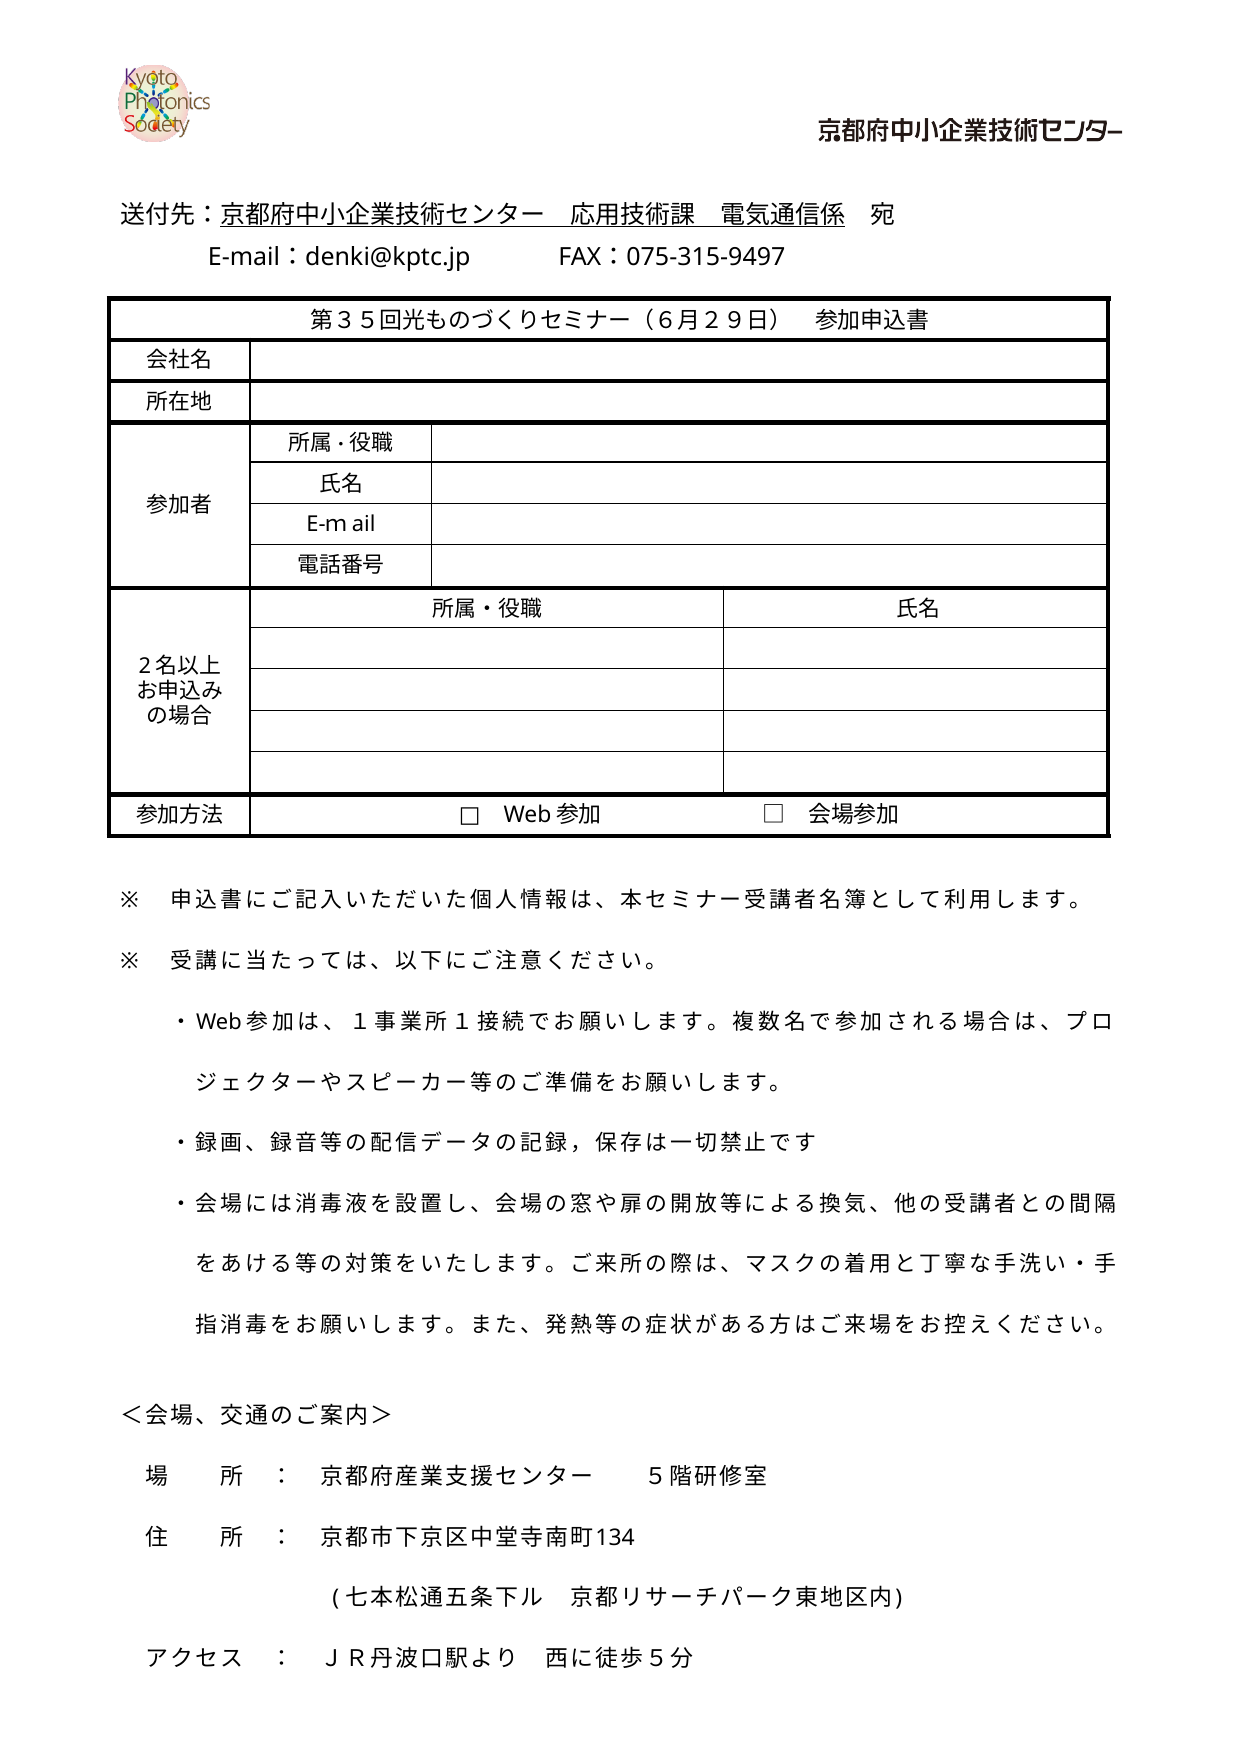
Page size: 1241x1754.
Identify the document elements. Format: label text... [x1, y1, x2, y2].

table_cell [724, 752, 1106, 792]
text 場 所 ： 京都府産業支援センター ５階研修室 [120, 1444, 1120, 1505]
table_cell 氏名 [251, 463, 431, 503]
text ・会場には消毒液を設置し、会場の窓や扉の開放等による換気、他の受講者との間隔をあける等の対策をいたします。ご来所の際は、マスクの着用と丁寧な手洗い・手指消毒をお願いします。また、発熱等の症状がある方はご来場をお控えください。 [145, 1171, 1120, 1353]
table_cell [432, 504, 1106, 544]
text ※ 申込書にご記入いただいた個人情報は、本セミナー受講者名簿として利用します。 [120, 868, 1120, 929]
text ※ 受講に当たっては、以下にご注意ください。 [120, 929, 1120, 989]
text (七本松通五条下ル 京都リサーチパーク東地区内) [120, 1565, 1120, 1626]
table_cell 所属・役職 [251, 590, 723, 627]
table_cell 会社名 [111, 342, 249, 379]
picture [818, 118, 1123, 142]
text ・Web参加は、１事業所１接続でお願いします。複数名で参加される場合は、プロジェクターやスピーカー等のご準備をお願いします。 [145, 989, 1120, 1111]
table_cell [251, 383, 1106, 420]
table_cell [251, 342, 1106, 379]
text E-mail：denki@kptc.jp FAX：075-315-9497 [120, 246, 1120, 271]
table_cell 氏名 [724, 590, 1106, 627]
table_cell 所属・役職 [251, 425, 431, 461]
table_cell [251, 669, 723, 709]
table_header 第３５回光ものづくりセミナー（６月２９日） 参加申込書 [111, 301, 1106, 337]
table_cell 電話番号 [251, 545, 431, 586]
picture [118, 65, 210, 142]
table_cell [432, 545, 1106, 586]
table_cell □ Web参加 □ 会場参加 [251, 797, 1106, 834]
table_cell [432, 463, 1106, 503]
table_cell 参加方法 [111, 797, 249, 834]
text ＜会場、交通のご案内＞ [120, 1383, 1120, 1444]
table_cell [724, 669, 1106, 709]
table_cell [251, 628, 723, 668]
table_cell 2名以上 お申込み の場合 [111, 590, 249, 792]
table_cell [724, 711, 1106, 751]
table_cell [251, 752, 723, 792]
table_cell E-ｍail [251, 504, 431, 544]
text 住 所 ： 京都市下京区中堂寺南町134 [120, 1505, 1120, 1565]
table_cell 所在地 [111, 383, 249, 420]
text ・録画、録音等の配信データの記録，保存は一切禁止です [145, 1111, 1120, 1171]
table_cell [432, 425, 1106, 461]
text アクセス ： ＪＲ丹波口駅より 西に徒歩５分 [120, 1626, 1120, 1687]
table_cell 参加者 [111, 425, 249, 586]
table_cell [251, 711, 723, 751]
text 送付先：京都府中小企業技術センター 応用技術課 電気通信係 宛 [120, 194, 1120, 231]
table_cell [724, 628, 1106, 668]
